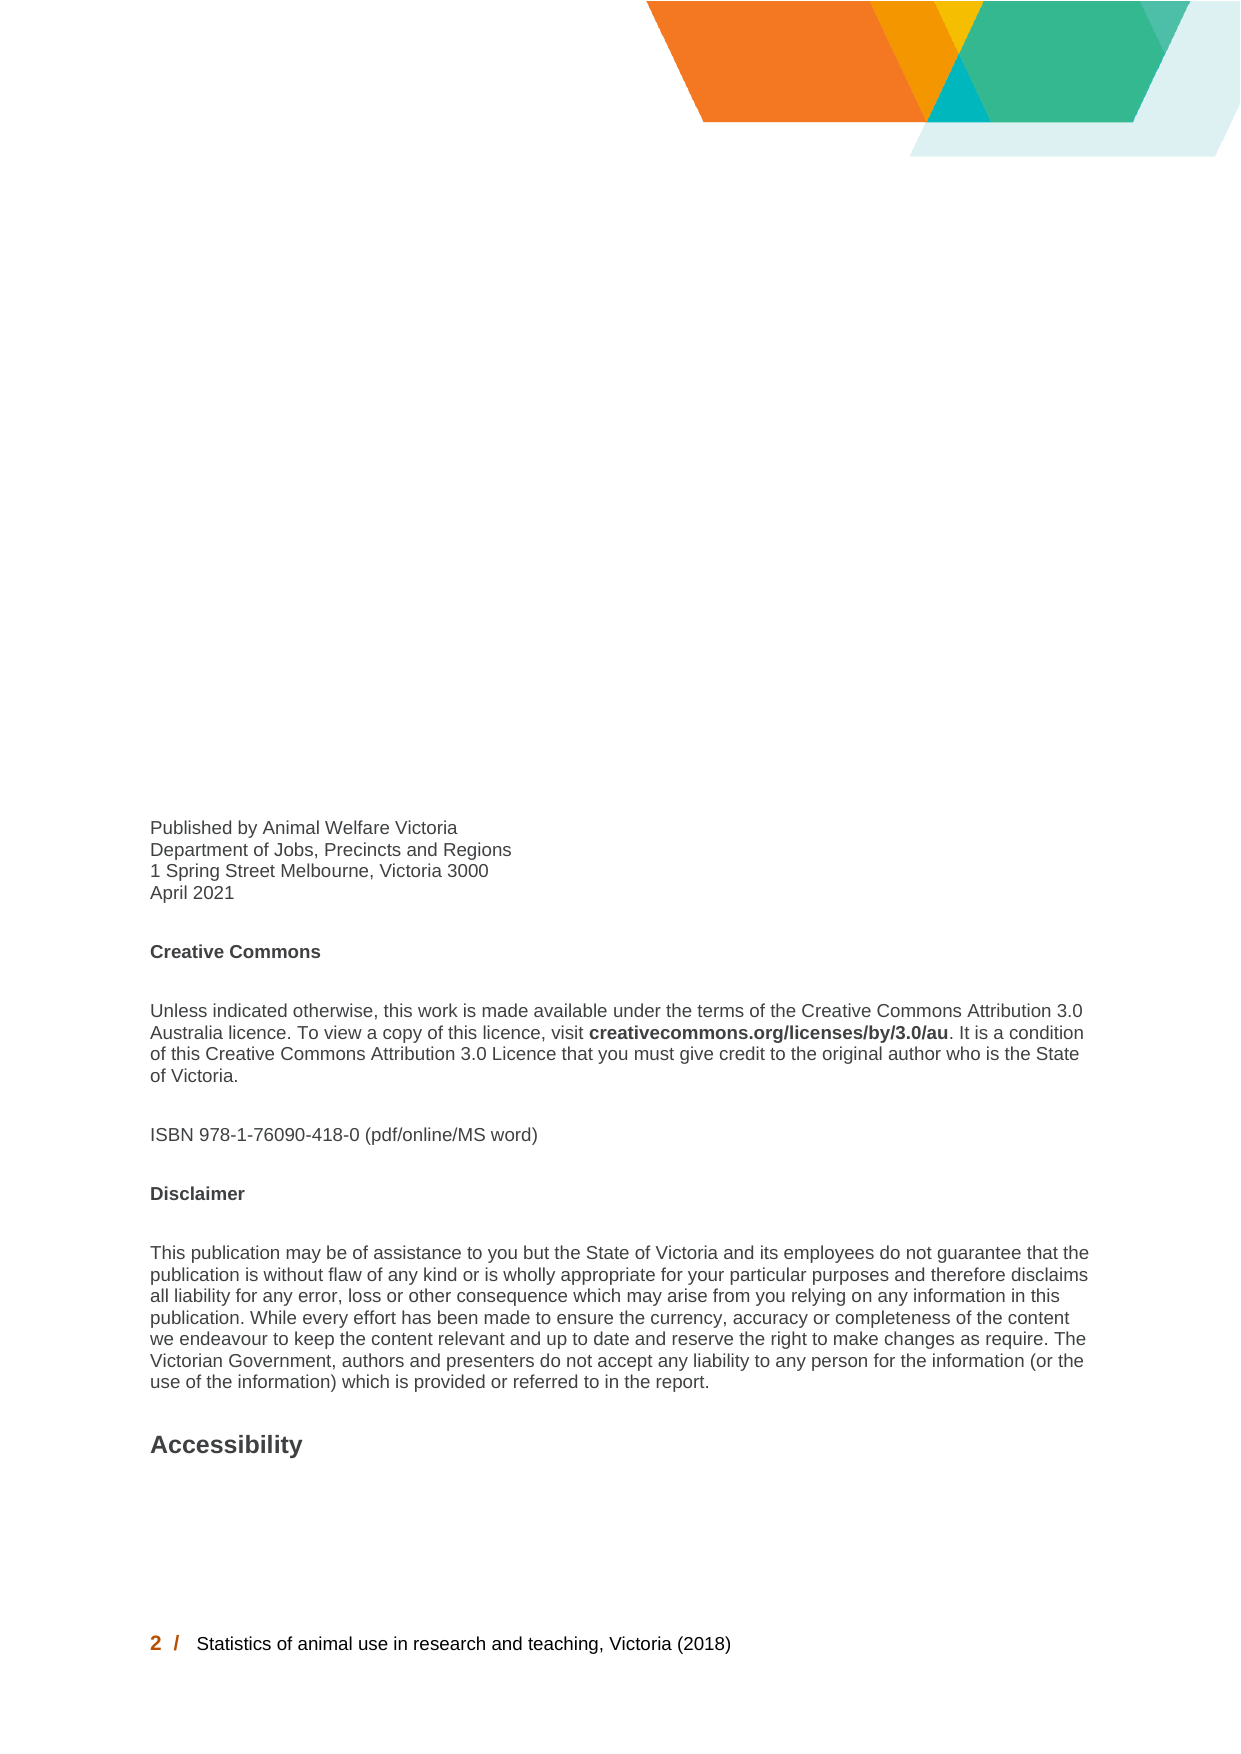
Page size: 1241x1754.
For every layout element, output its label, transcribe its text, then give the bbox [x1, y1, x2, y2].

text Accessibility [150, 1430, 1090, 1459]
text Unless indicated otherwise, this work is made available under the terms of the Creative Commons Attribution 3.0 Australia licence. To view a copy of this licence, visit creativecommons.org/licenses/by/3.0/au. It is a condition of this Creative Commons Attribution 3.0 Licence that you must give credit to the original author who is the State of Victoria. [150, 1000, 1090, 1086]
text Published by Animal Welfare Victoria Department of Jobs, Precincts and Regions 1 Spring Street Melbourne, Victoria 3000 April 2021 [150, 817, 1090, 903]
text Creative Commons [150, 941, 1090, 962]
picture [5, 1, 1241, 1754]
text Disclaimer [150, 1183, 1090, 1204]
text This publication may be of assistance to you but the State of Victoria and its employees do not guarantee that the publication is without flaw of any kind or is wholly appropriate for your particular purposes and therefore disclaims all liability for any error, loss or other consequence which may arise from you relying on any information in this publication. While every effort has been made to ensure the currency, accuracy or completeness of the content we endeavour to keep the content relevant and up to date and reserve the right to make changes as require. The Victorian Government, authors and presenters do not accept any liability to any person for the information (or the use of the information) which is provided or referred to in the report. [150, 1242, 1090, 1393]
text ISBN 978-1-76090-418-0 (pdf/online/MS word) [150, 1124, 1090, 1145]
